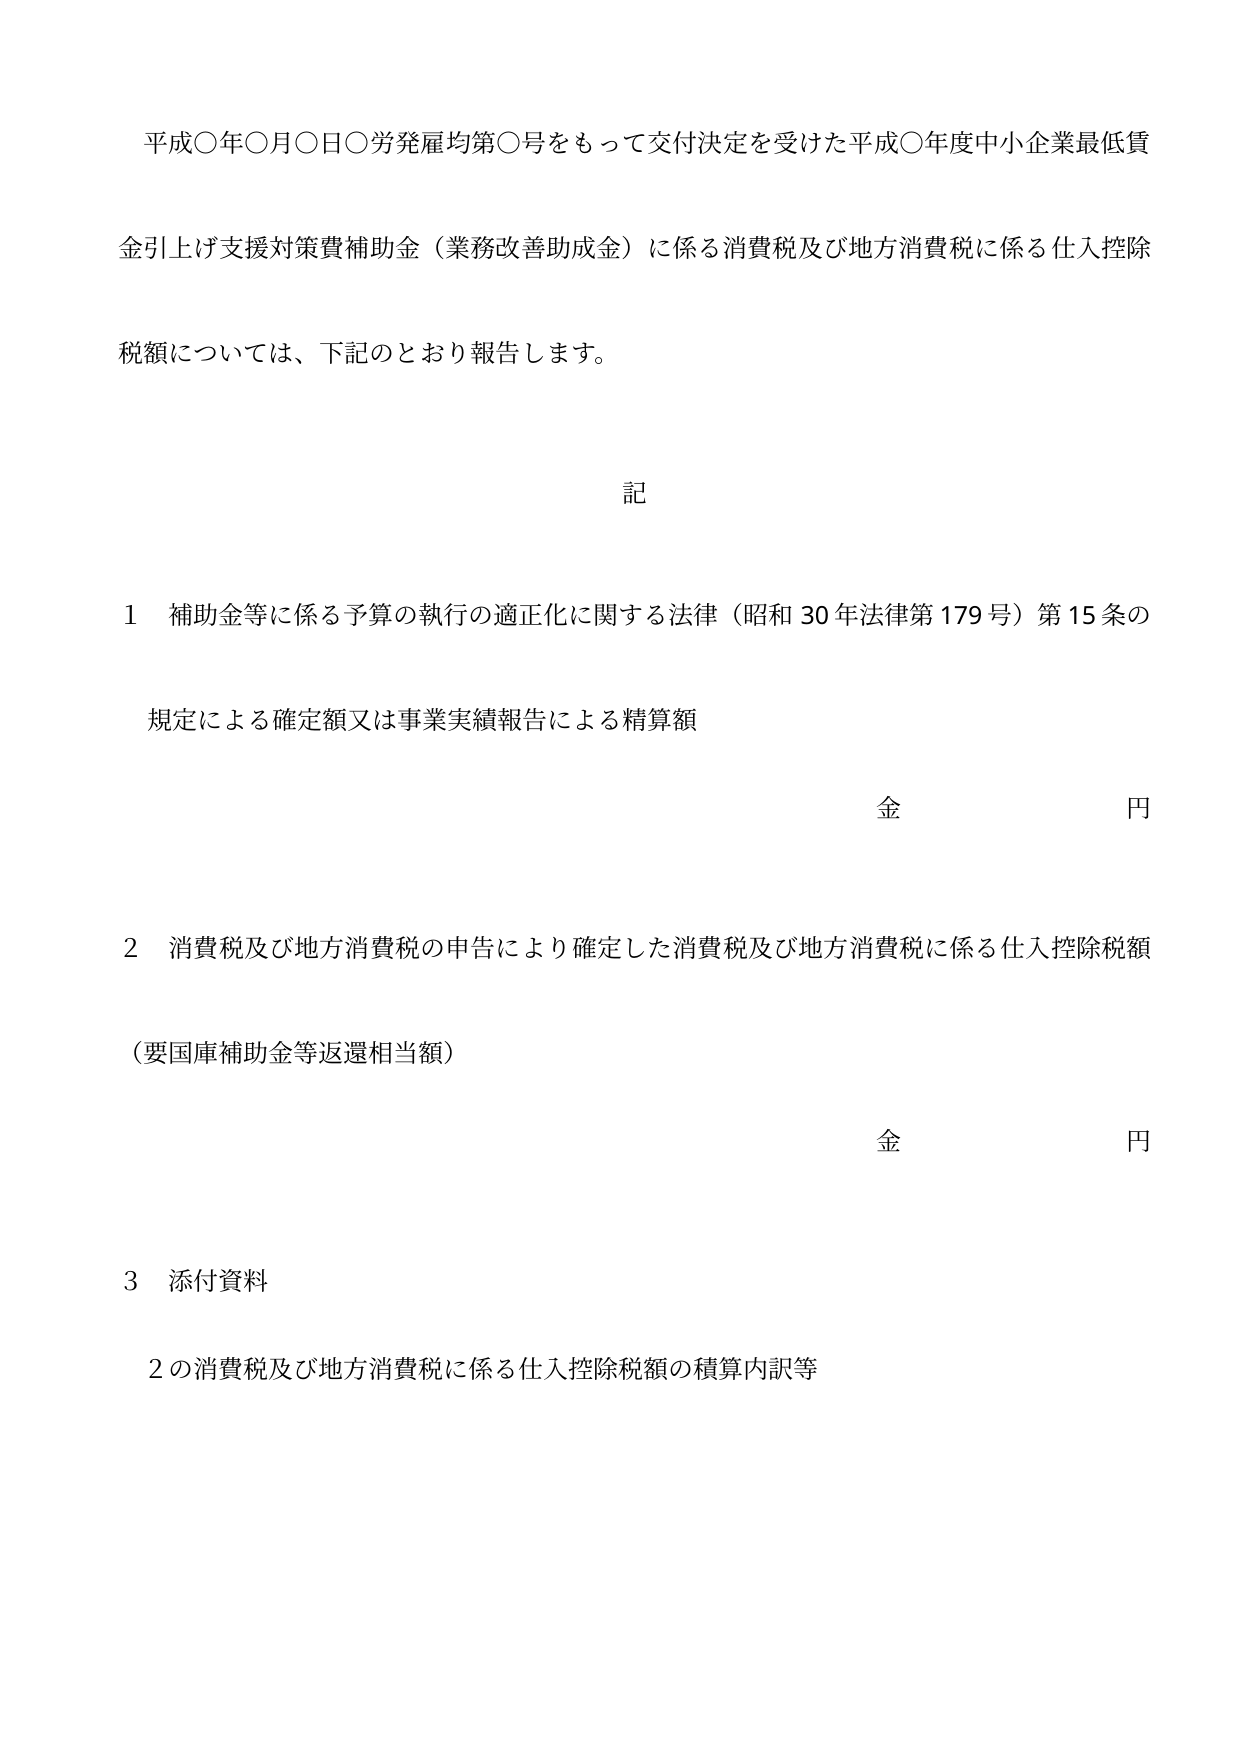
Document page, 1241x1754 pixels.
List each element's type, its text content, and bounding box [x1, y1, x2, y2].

subtitle 記 [118, 457, 1152, 527]
text 金 円 [118, 772, 1152, 842]
text ３ 添付資料 [118, 1244, 1152, 1314]
text 金 円 [118, 1104, 1152, 1174]
text ２の消費税及び地方消費税に係る仕入控除税額の積算内訳等 [118, 1332, 1152, 1402]
text １ 補助金等に係る予算の執行の適正化に関する法律（昭和30年法律第179号）第15条の規定による確定額又は事業実績報告による精算額 [118, 579, 1152, 754]
text 平成○年○月○日○労発雇均第○号をもって交付決定を受けた平成○年度中小企業最低賃金引上げ支援対策費補助金（業務改善助成金）に係る消費税及び地方消費税に係る仕入控除税額については、下記のとおり報告します。 [118, 107, 1152, 387]
text ２ 消費税及び地方消費税の申告により確定した消費税及び地方消費税に係る仕入控除税額（要国庫補助金等返還相当額） [118, 912, 1152, 1087]
